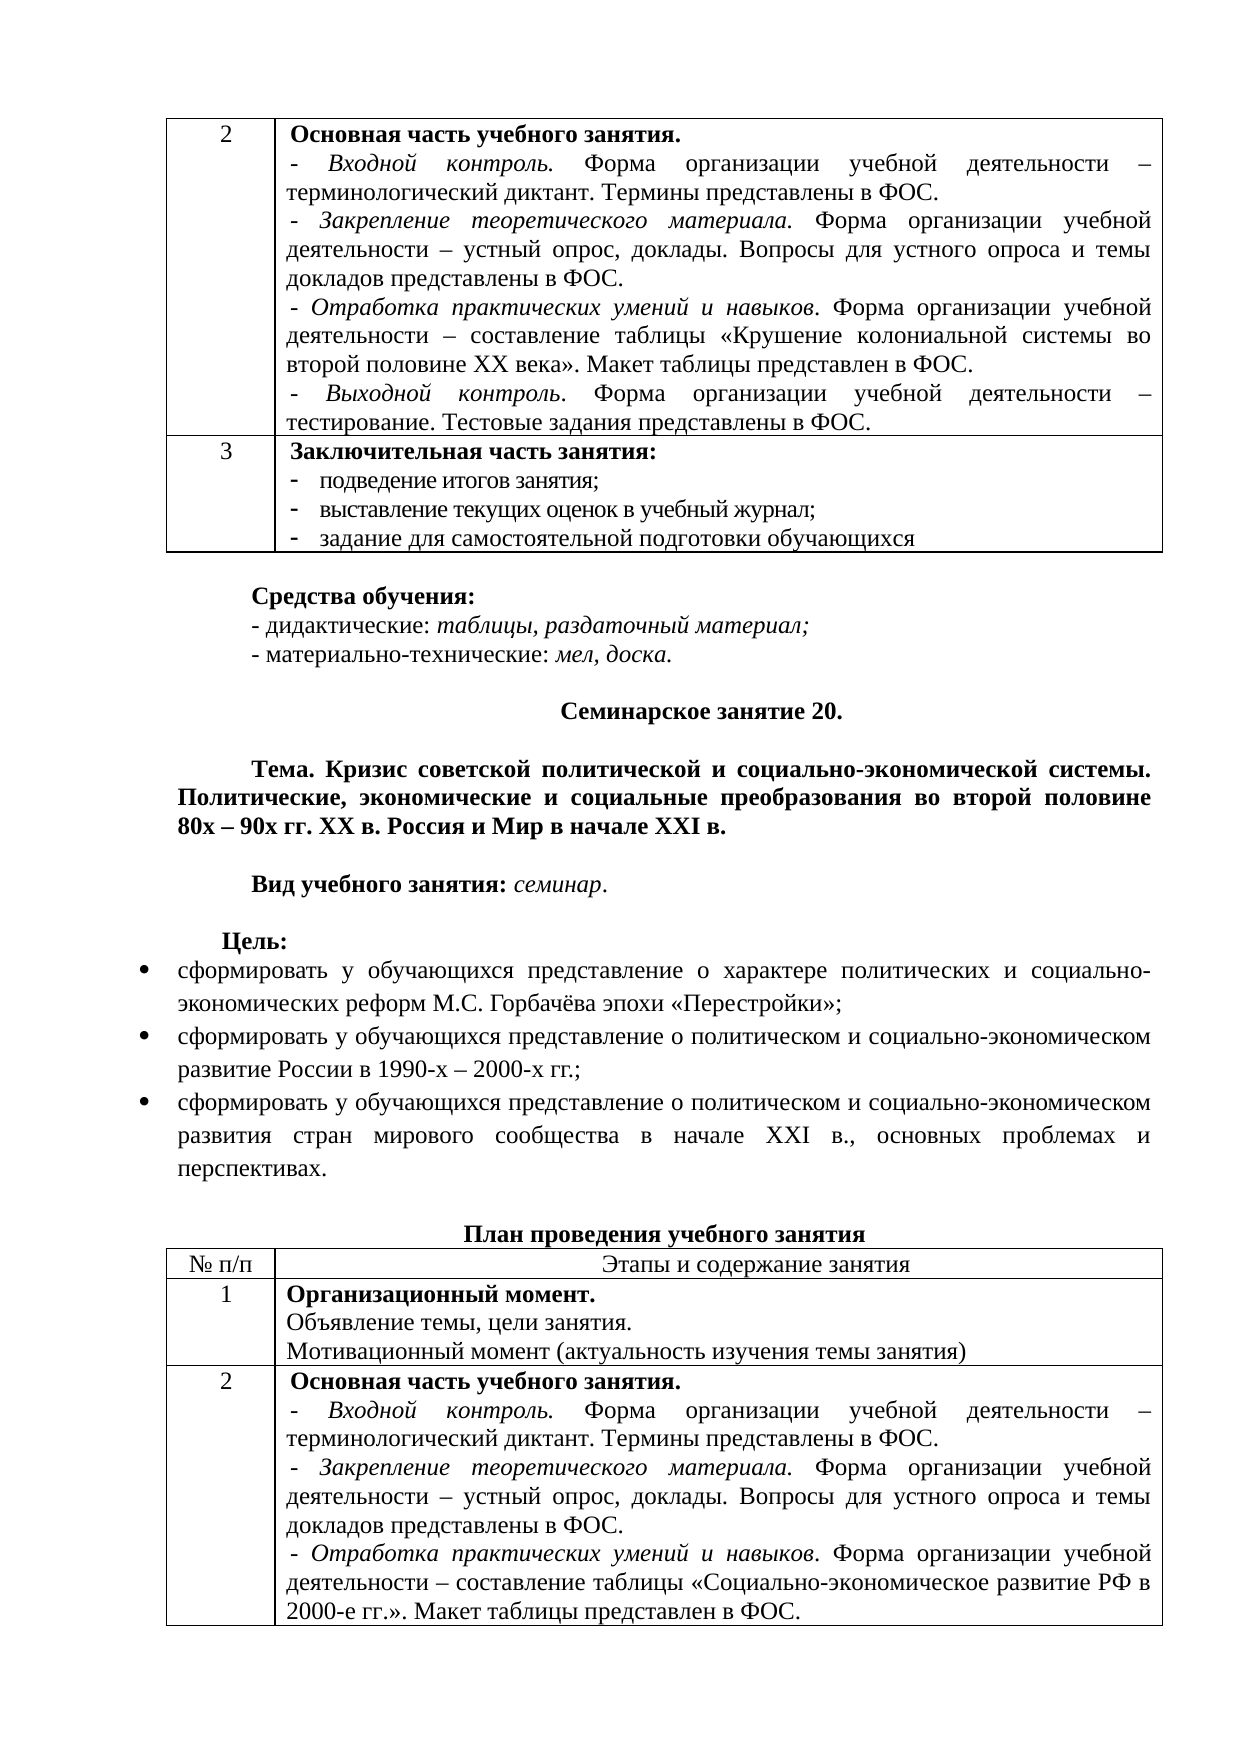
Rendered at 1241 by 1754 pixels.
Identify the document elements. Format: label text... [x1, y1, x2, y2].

list сформировать у обучающихся представление о политическом и социально-экономическом развития стран мирового сообщества в начале ХХI в., основных проблемах и перспективах. [140, 1087, 1152, 1182]
list сформировать у обучающихся представление о характере политических и социально-экономических реформ М.С. Горбачёва эпохи «Перестройки»; [140, 955, 1152, 1017]
text План проведения учебного занятия [177, 1219, 1152, 1248]
text - дидактические: таблицы, раздаточный материал; [177, 610, 1152, 639]
table_cell Организационный момент. Объявление темы, цели занятия. Мотивационный момент (актуальность изучения темы занятия) [276, 1279, 1162, 1365]
text Цель: [177, 926, 1152, 955]
text Средства обучения: [177, 581, 1152, 610]
text Семинарское занятие 20. [177, 696, 1152, 725]
list сформировать у обучающихся представление о политическом и социально-экономическом развитие России в 1990-х – 2000-х гг.; [140, 1021, 1152, 1083]
text Вид учебного занятия: семинар. [177, 869, 1152, 897]
table_cell Заключительная часть занятия: подведение итогов занятия; выставление текущих оценок в учебный журнал; задание для самостоятельной подготовки обучающихся [276, 436, 1162, 551]
table_cell 2 [167, 1366, 274, 1625]
table_cell 2 [167, 119, 274, 435]
table_cell Основная часть учебного занятия. - Входной контроль. Форма организации учебной деятельности – терминологический диктант. Термины представлены в ФОС. - Закрепление теоретического материала. Форма организации учебной деятельности – устный опрос, доклады. Вопросы для устного опроса и темы докладов представлены в ФОС. - Отработка практических умений и навыков. Форма организации учебной деятельности – составление таблицы «Крушение колониальной системы во второй половине ХХ века». Макет таблицы представлен в ФОС. - Выходной контроль. Форма организации учебной деятельности – тестирование. Тестовые задания представлены в ФОС. [276, 119, 1162, 435]
text Тема. Кризис советской политической и социально-экономической системы. Политические, экономические и социальные преобразования во второй половине 80х – 90х гг. ХХ в. Россия и Мир в начале ХХI в. [177, 754, 1152, 840]
text - материально-технические: мел, доска. [177, 639, 1152, 667]
table_header № п/п [167, 1249, 274, 1278]
table_cell 1 [167, 1279, 274, 1365]
table_cell 3 [167, 436, 274, 551]
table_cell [276, 1366, 1162, 1625]
table_header Этапы и содержание занятия [276, 1249, 1162, 1278]
